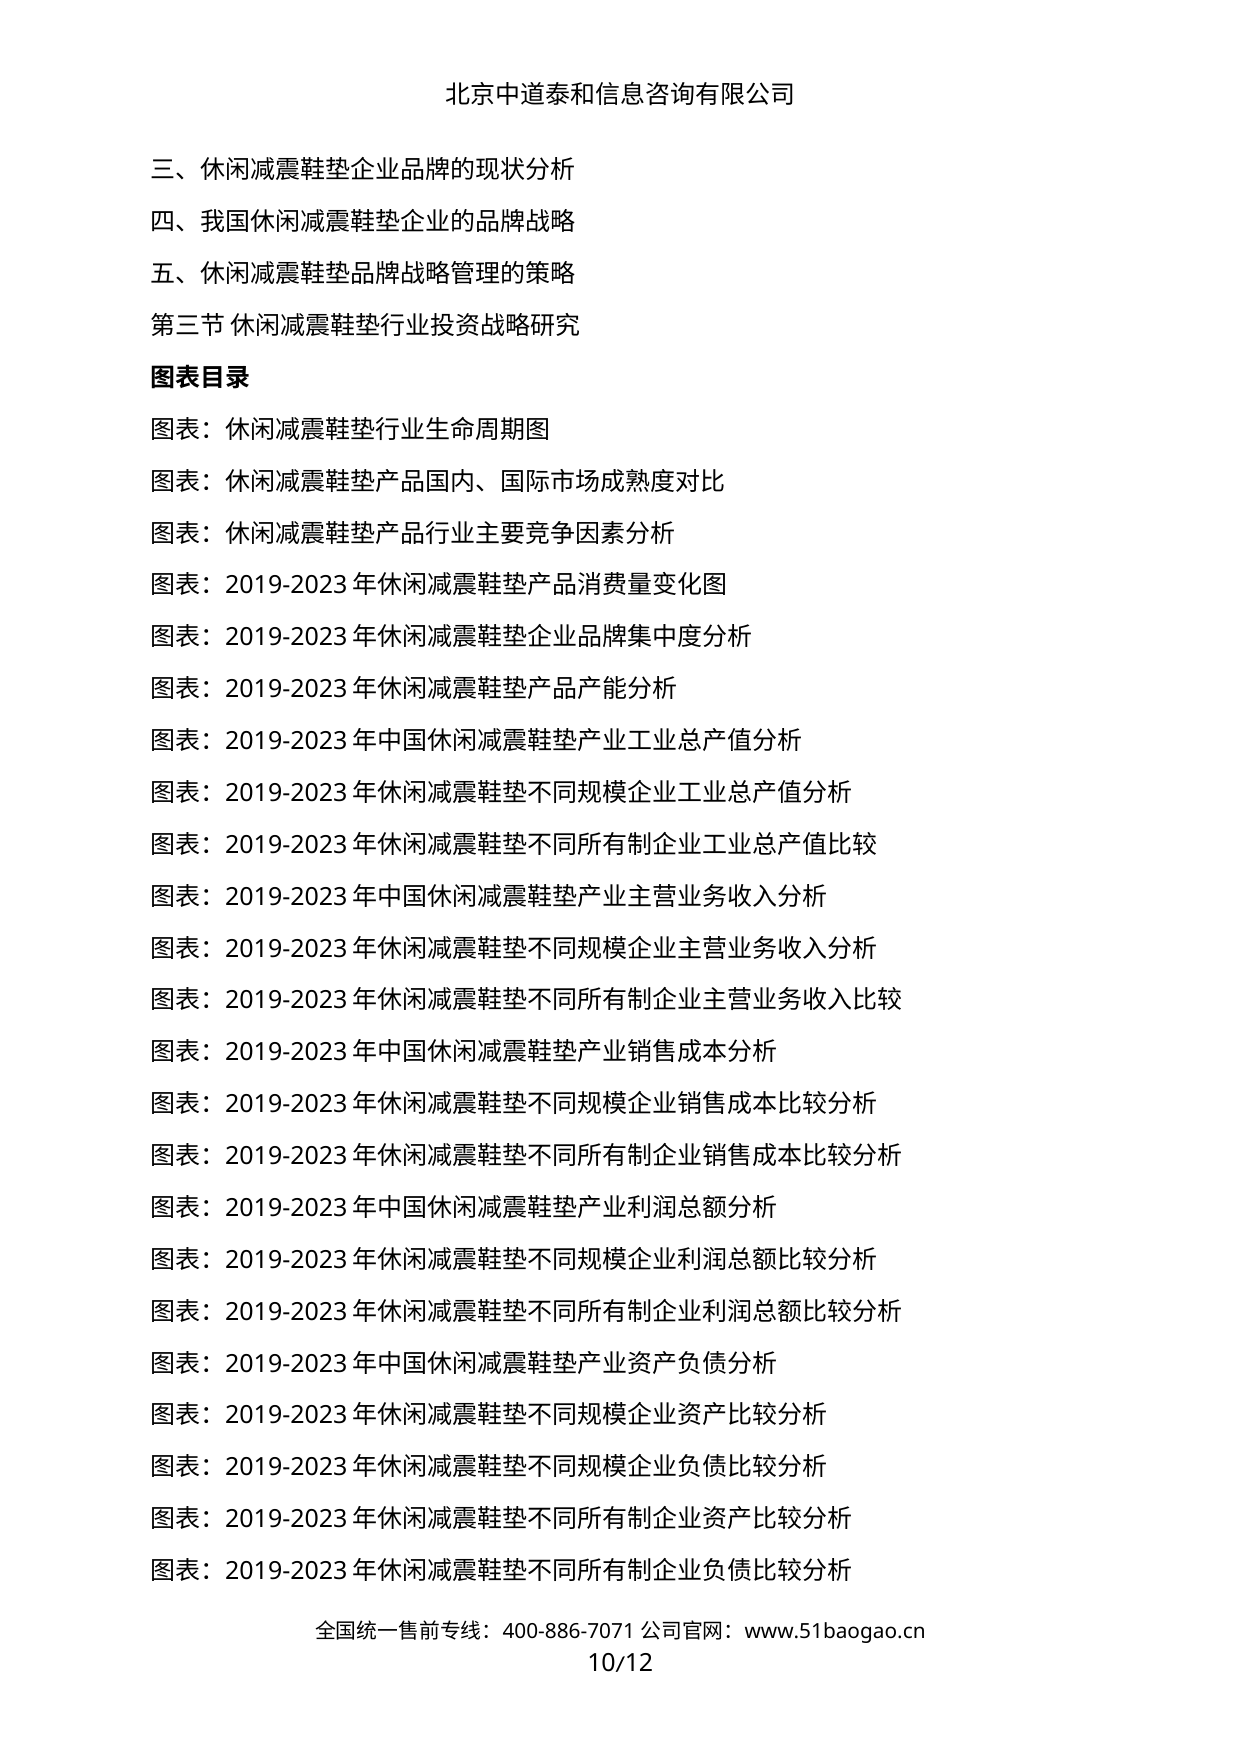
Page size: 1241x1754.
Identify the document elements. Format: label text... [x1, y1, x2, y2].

text 图表：2019-2023年休闲减震鞋垫企业品牌集中度分析 [150, 617, 1090, 653]
text 图表：2019-2023年休闲减震鞋垫不同所有制企业销售成本比较分析 [150, 1136, 1090, 1172]
text 图表：2019-2023年休闲减震鞋垫不同所有制企业工业总产值比较 [150, 824, 1090, 861]
text 图表：2019-2023年休闲减震鞋垫不同所有制企业利润总额比较分析 [150, 1291, 1090, 1327]
text 图表：2019-2023年休闲减震鞋垫不同所有制企业负债比较分析 [150, 1551, 1090, 1587]
text 五、休闲减震鞋垫品牌战略管理的策略 [150, 254, 1090, 290]
text 图表：2019-2023年中国休闲减震鞋垫产业利润总额分析 [150, 1187, 1090, 1224]
text 图表：2019-2023年休闲减震鞋垫不同规模企业负债比较分析 [150, 1447, 1090, 1483]
text 图表：2019-2023年休闲减震鞋垫不同所有制企业资产比较分析 [150, 1499, 1090, 1535]
text 图表：2019-2023年休闲减震鞋垫不同规模企业工业总产值分析 [150, 772, 1090, 809]
text 图表：休闲减震鞋垫行业生命周期图 [150, 409, 1090, 446]
text 图表：休闲减震鞋垫产品行业主要竞争因素分析 [150, 513, 1090, 549]
text 图表：休闲减震鞋垫产品国内、国际市场成熟度对比 [150, 461, 1090, 497]
text 图表：2019-2023年休闲减震鞋垫不同所有制企业主营业务收入比较 [150, 980, 1090, 1016]
text 图表：2019-2023年休闲减震鞋垫不同规模企业资产比较分析 [150, 1395, 1090, 1431]
text 图表：2019-2023年休闲减震鞋垫不同规模企业利润总额比较分析 [150, 1239, 1090, 1276]
text 第三节 休闲减震鞋垫行业投资战略研究 [150, 306, 1090, 342]
text 四、我国休闲减震鞋垫企业的品牌战略 [150, 202, 1090, 238]
text 图表：2019-2023年中国休闲减震鞋垫产业资产负债分析 [150, 1343, 1090, 1379]
text 三、休闲减震鞋垫企业品牌的现状分析 [150, 150, 1090, 186]
text 图表：2019-2023年休闲减震鞋垫产品消费量变化图 [150, 565, 1090, 601]
text 图表：2019-2023年休闲减震鞋垫产品产能分析 [150, 669, 1090, 705]
text 图表：2019-2023年中国休闲减震鞋垫产业销售成本分析 [150, 1032, 1090, 1068]
text 图表：2019-2023年中国休闲减震鞋垫产业主营业务收入分析 [150, 876, 1090, 912]
text 图表：2019-2023年休闲减震鞋垫不同规模企业主营业务收入分析 [150, 928, 1090, 964]
text 图表：2019-2023年休闲减震鞋垫不同规模企业销售成本比较分析 [150, 1084, 1090, 1120]
text 图表：2019-2023年中国休闲减震鞋垫产业工业总产值分析 [150, 721, 1090, 757]
text 图表目录 [150, 357, 1090, 394]
